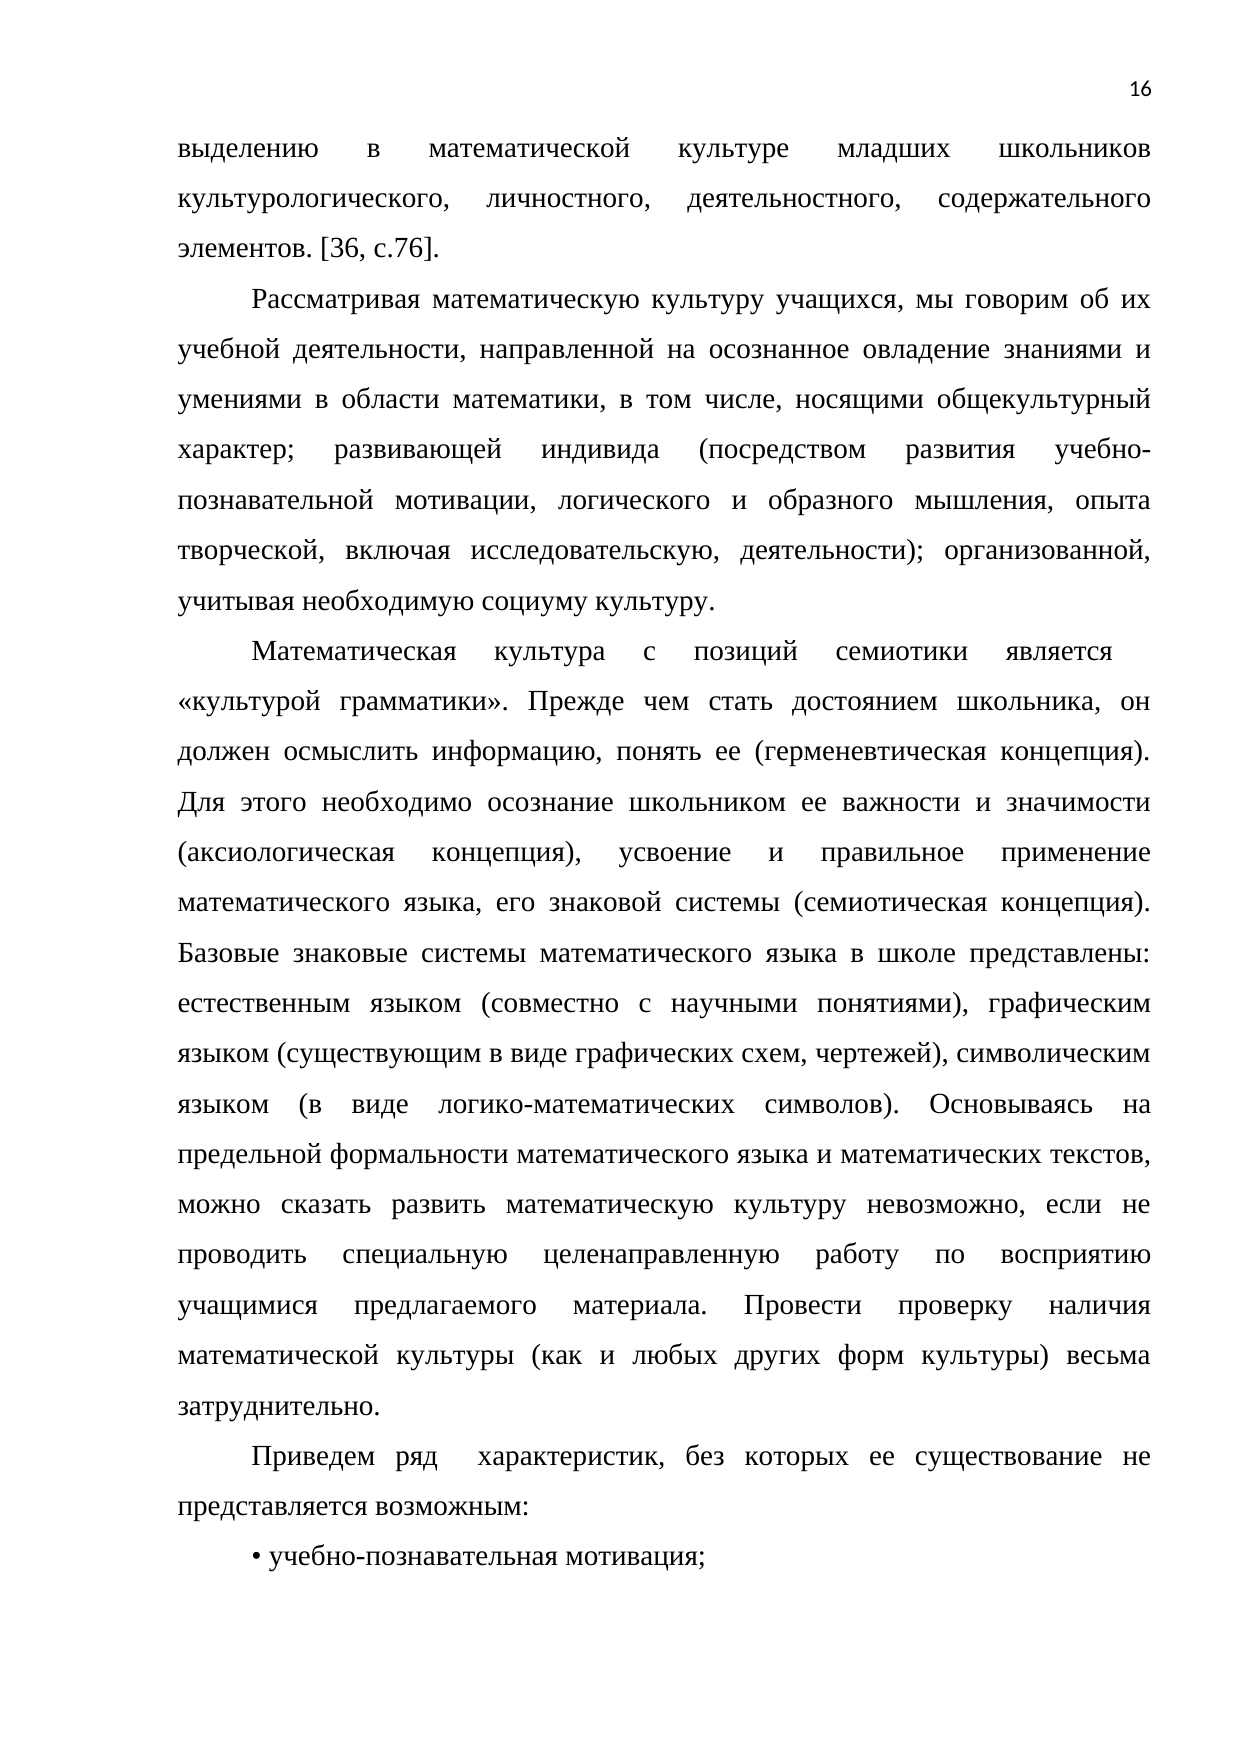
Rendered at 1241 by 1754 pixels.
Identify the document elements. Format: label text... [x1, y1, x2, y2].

text Приведем ряд характеристик, без которых ее существование не представляется возможным: [177, 1438, 1152, 1522]
text Математическая культура с позиций семиотики является «культурой грамматики». Прежде чем стать достоянием школьника, он должен осмыслить информацию, понять ее (герменевтическая концепция). Для этого необходимо осознание школьником ее важности и значимости (аксиологическая концепция), усвоение и правильное применение математического языка, его знаковой системы (семиотическая концепция). Базовые знаковые системы математического языка в школе представлены: естественным языком (совместно с научными понятиями), графическим языком (существующим в виде графических схем, чертежей), символическим языком (в виде логико-математических символов). Основываясь на предельной формальности математического языка и математических текстов, можно сказать развить математическую культуру невозможно, если не проводить специальную целенаправленную работу по восприятию учащимися предлагаемого материала. Провести проверку наличия математической культуры (как и любых других форм культуры) весьма затруднительно. [177, 633, 1152, 1421]
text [177, 130, 1152, 264]
text Рассматривая математическую культуру учащихся, мы говорим об их учебной деятельности, направленной на осознанное овладение знаниями и умениями в области математики, в том числе, носящими общекультурный характер; развивающей индивида (посредством развития учебно-познавательной мотивации, логического и образного мышления, опыта творческой, включая исследовательскую, деятельности); организованной, учитывая необходимую социуму культуру. [177, 281, 1152, 616]
text • учебно-познавательная мотивация; [177, 1538, 1152, 1572]
